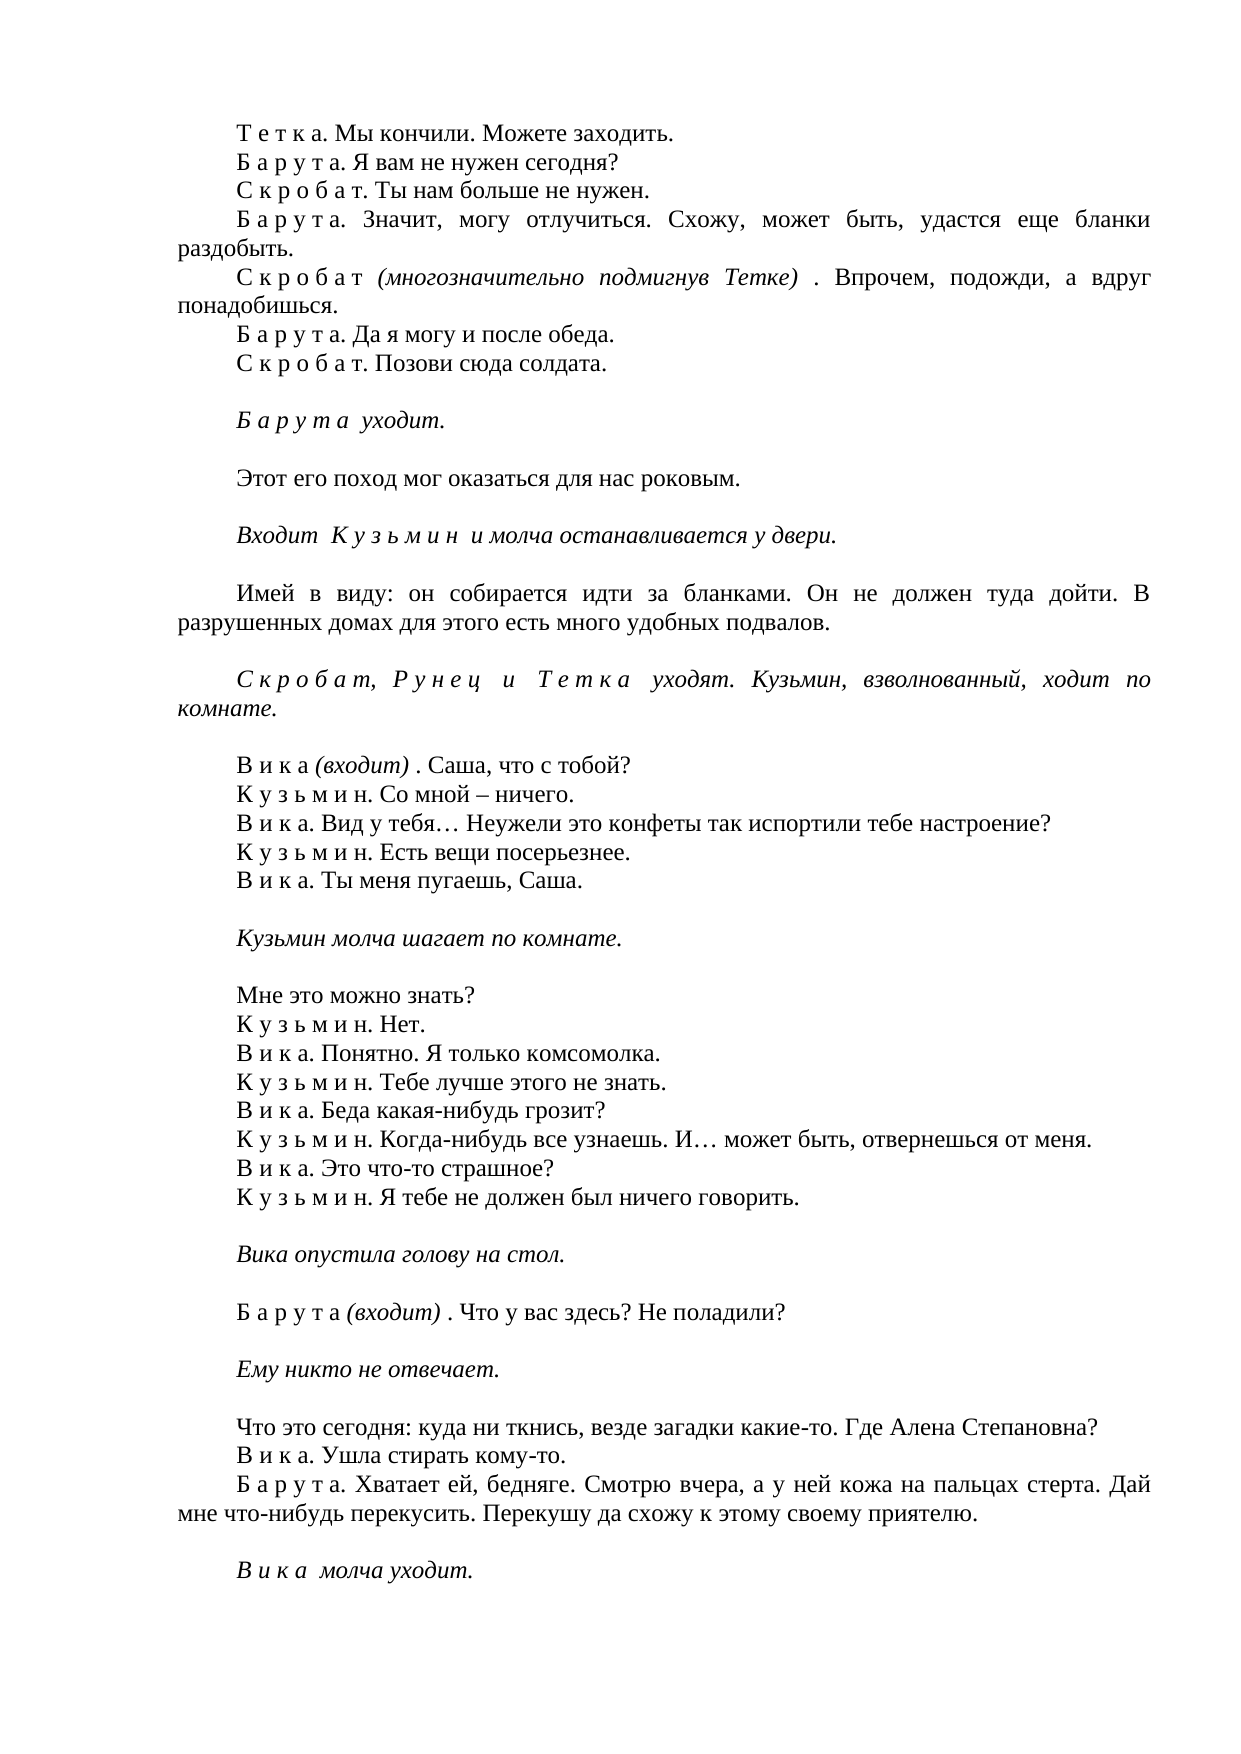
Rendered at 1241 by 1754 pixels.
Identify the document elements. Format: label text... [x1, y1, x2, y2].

text Б а р у т а. Я вам не нужен сегодня? [177, 147, 1152, 176]
text К у з ь м и н. Я тебе не должен был ничего говорить. [177, 1182, 1152, 1211]
text В и к а. Ты меня пугаешь, Саша. [177, 866, 1152, 894]
text С к р о б а т. Ты нам больше не нужен. [177, 176, 1152, 204]
text В и к а. Ушла стирать кому-то. [177, 1441, 1152, 1469]
text Т е т к а. Мы кончили. Можете заходить. [177, 118, 1152, 147]
text Мне это можно знать? [177, 981, 1152, 1009]
text Б а р у т а. Значит, могу отлучиться. Схожу, может быть, удастся еще бланки раздобыть. [177, 204, 1152, 262]
text В и к а. Вид у тебя… Неужели это конфеты так испортили тебе настроение? [177, 808, 1152, 837]
text Вика опустила голову на стол. [177, 1239, 1152, 1268]
text Входит К у з ь м и н и молча останавливается у двери. [177, 521, 1152, 549]
text С к р о б а т, Р у н е ц и Т е т к а уходят. Кузьмин, взволнованный, ходит по комнате. [177, 664, 1152, 722]
text Ему никто не отвечает. [177, 1354, 1152, 1383]
text Имей в виду: он собирается идти за бланками. Он не должен туда дойти. В разрушенных домах для этого есть много удобных подвалов. [177, 578, 1152, 636]
text Кузьмин молча шагает по комнате. [177, 923, 1152, 952]
text К у з ь м и н. Тебе лучше этого не знать. [177, 1067, 1152, 1096]
text В и к а молча уходит. [177, 1556, 1152, 1584]
text Б а р у т а уходит. [177, 406, 1152, 434]
text Б а р у т а (входит) . Что у вас здесь? Не поладили? [177, 1297, 1152, 1326]
text С к р о б а т. Позови сюда солдата. [177, 348, 1152, 377]
text К у з ь м и н. Когда-нибудь все узнаешь. И… может быть, отвернешься от меня. [177, 1124, 1152, 1153]
text В и к а. Это что-то страшное? [177, 1153, 1152, 1182]
text К у з ь м и н. Со мной – ничего. [177, 779, 1152, 808]
text Б а р у т а. Хватает ей, бедняге. Смотрю вчера, а у ней кожа на пальцах стерта. Дай мне что-нибудь перекусить. Перекушу да схожу к этому своему приятелю. [177, 1469, 1152, 1527]
text Этот его поход мог оказаться для нас роковым. [177, 463, 1152, 492]
text С к р о б а т (многозначительно подмигнув Тетке) . Впрочем, подожди, а вдруг понадобишься. [177, 262, 1152, 319]
text Что это сегодня: куда ни ткнись, везде загадки какие-то. Где Алена Степановна? [177, 1412, 1152, 1441]
text Б а р у т а. Да я могу и после обеда. [177, 319, 1152, 348]
text В и к а (входит) . Саша, что с тобой? [177, 751, 1152, 779]
text К у з ь м и н. Есть вещи посерьезнее. [177, 837, 1152, 866]
text В и к а. Беда какая-нибудь грозит? [177, 1096, 1152, 1124]
text В и к а. Понятно. Я только комсомолка. [177, 1038, 1152, 1067]
text К у з ь м и н. Нет. [177, 1009, 1152, 1038]
